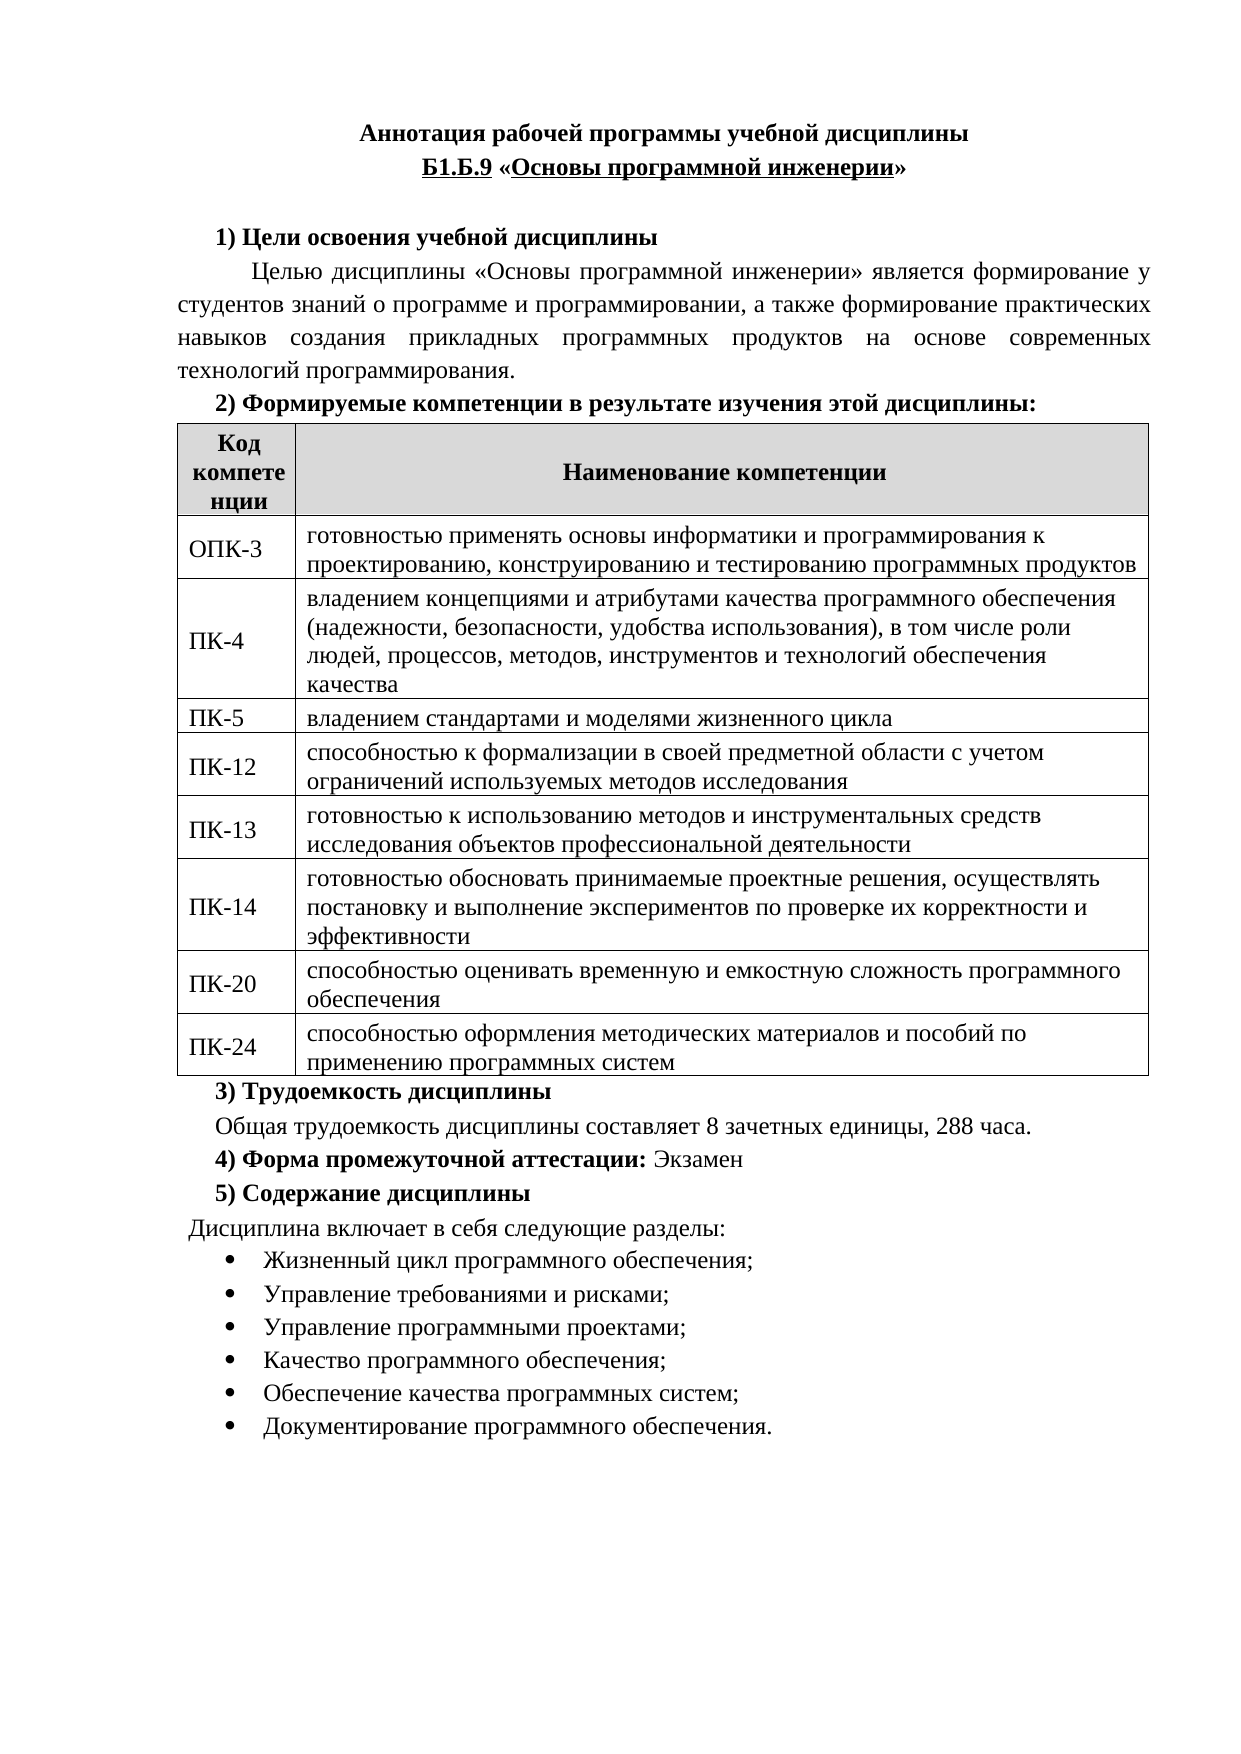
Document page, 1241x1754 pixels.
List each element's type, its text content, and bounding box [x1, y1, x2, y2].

table_header Наименование компетенции [296, 424, 1148, 514]
text Аннотация рабочей программы учебной дисциплины [177, 118, 1151, 147]
list Управление требованиями и рисками; [226, 1279, 1151, 1307]
table_cell ПК-14 [178, 859, 295, 949]
text Дисциплина включает в себя следующие разделы: [188, 1213, 1151, 1241]
table_cell готовностью применять основы информатики и программирования к проектированию, конструированию и тестированию программных продуктов [296, 516, 1148, 577]
text 1) Цели освоения учебной дисциплины [215, 222, 1151, 251]
table_cell владением концепциями и атрибутами качества программного обеспечения (надежности, безопасности, удобства использования), в том числе роли людей, процессов, методов, инструментов и технологий обеспечения качества [296, 579, 1148, 698]
text 2) Формируемые компетенции в результате изучения этой дисциплины: [215, 388, 1151, 417]
table_cell ПК-20 [178, 951, 295, 1012]
table_cell готовностью к использованию методов и инструментальных средств исследования объектов профессиональной деятельности [296, 796, 1148, 858]
table_cell готовностью обосновать принимаемые проектные решения, осуществлять постановку и выполнение экспериментов по проверке их корректности и эффективности [296, 859, 1148, 949]
table_cell владением стандартами и моделями жизненного цикла [296, 699, 1148, 732]
table_cell ПК-24 [178, 1014, 295, 1075]
text 3) Трудоемкость дисциплины [215, 1076, 1151, 1105]
text Целью дисциплины «Основы программной инженерии» является формирование у студентов знаний о программе и программировании, а также формирование практических навыков создания прикладных программных продуктов на основе современных технологий программирования. [177, 256, 1152, 384]
table_cell ПК-12 [178, 733, 295, 795]
text 4) Форма промежуточной аттестации: Экзамен [215, 1144, 1151, 1173]
list Жизненный цикл программного обеспечения; [226, 1246, 1151, 1274]
table_cell ПК-5 [178, 699, 295, 732]
table_cell способностью оформления методических материалов и пособий по применению программных систем [296, 1014, 1148, 1075]
list Качество программного обеспечения; [226, 1345, 1151, 1373]
text Общая трудоемкость дисциплины составляет 8 зачетных единицы, 288 часа. [215, 1111, 1151, 1139]
table_cell способностью к формализации в своей предметной области с учетом ограничений используемых методов исследования [296, 733, 1148, 795]
text 5) Содержание дисциплины [215, 1178, 1151, 1207]
text Б1.Б.9 «Основы программной инженерии» [177, 152, 1151, 180]
list Обеспечение качества программных систем; [226, 1378, 1151, 1406]
table_cell способностью оценивать временную и емкостную сложность программного обеспечения [296, 951, 1148, 1012]
table_cell ОПК-3 [178, 516, 295, 577]
table_cell ПК-13 [178, 796, 295, 858]
list Управление программными проектами; [226, 1312, 1151, 1340]
list Документирование программного обеспечения. [226, 1411, 1151, 1439]
table_header Код компетенции [178, 424, 295, 514]
table_cell ПК-4 [178, 579, 295, 698]
